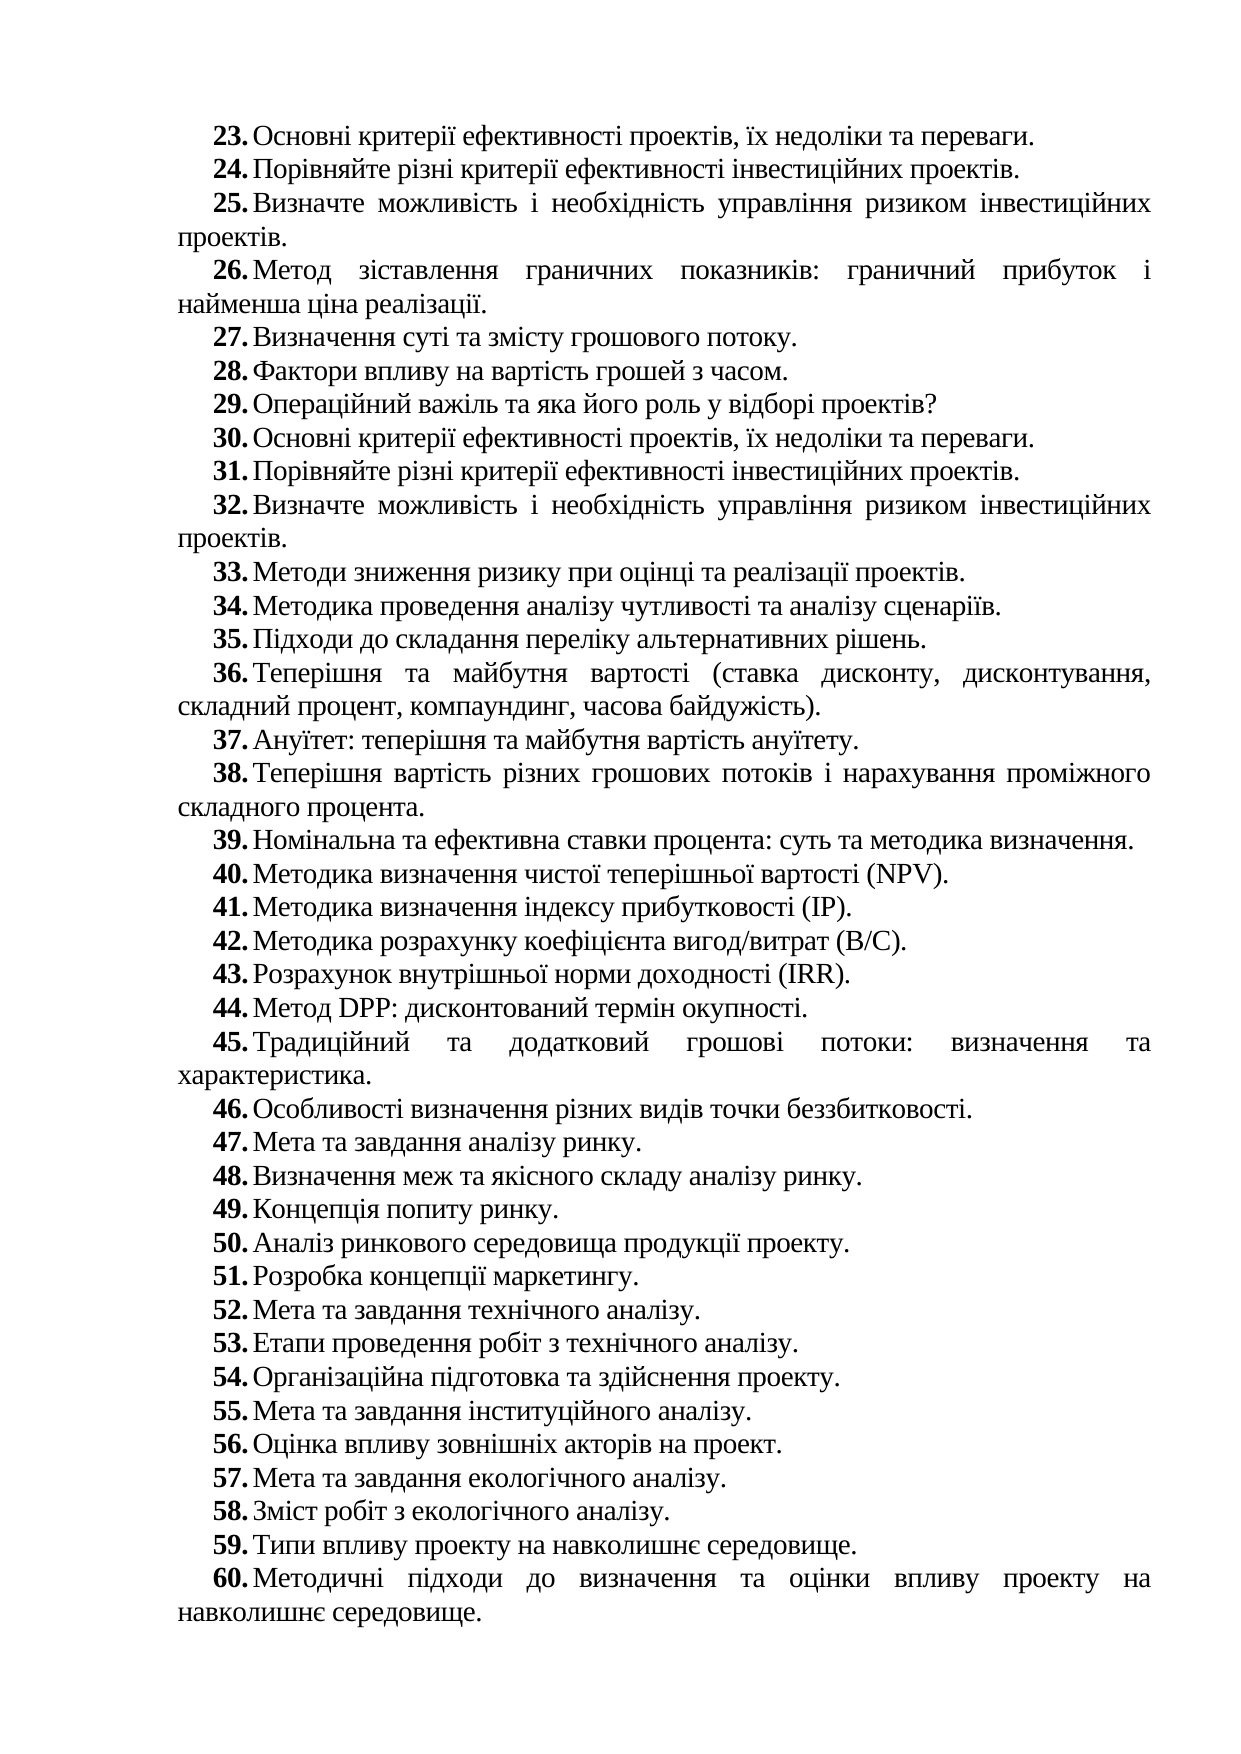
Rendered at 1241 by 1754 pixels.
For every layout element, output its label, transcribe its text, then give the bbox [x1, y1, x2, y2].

list Методика визначення чистої теперішньої вартості (NPV). [177, 856, 1152, 889]
list Порівняйте різні критерії ефективності інвестиційних проектів. [177, 453, 1152, 487]
list Мета та завдання технічного аналізу. [177, 1292, 1152, 1326]
list Визначення меж та якісного складу аналізу ринку. [177, 1158, 1152, 1191]
list Аналіз ринкового середовища продукції проекту. [177, 1225, 1152, 1258]
list Розробка концепції маркетингу. [177, 1258, 1152, 1292]
list Оцінка впливу зовнішніх акторів на проект. [177, 1426, 1152, 1460]
list Мета та завдання аналізу ринку. [177, 1124, 1152, 1158]
list Концепція попиту ринку. [177, 1191, 1152, 1225]
list Основні критерії ефективності проектів, їх недоліки та переваги. [177, 118, 1152, 152]
list Методи зниження ризику при оцінці та реалізації проектів. [177, 554, 1152, 588]
list Ануїтет: теперішня та майбутня вартість ануїтету. [177, 722, 1152, 755]
list Визначте можливість і необхідність управління ризиком інвестиційних проектів. [177, 185, 1152, 252]
list Розрахунок внутрішньої норми доходності (IRR). [177, 957, 1152, 990]
list Методика проведення аналізу чутливості та аналізу сценаріїв. [177, 588, 1152, 621]
list Традиційний та додатковий грошові потоки: визначення та характеристика. [177, 1024, 1152, 1091]
list Організаційна підготовка та здійснення проекту. [177, 1359, 1152, 1393]
list Теперішня та майбутня вартості (ставка дисконту, дисконтування, складний процент, компаундинг, часова байдужість). [177, 655, 1152, 722]
list Типи впливу проекту на навколишнє середовище. [177, 1527, 1152, 1560]
list Етапи проведення робіт з технічного аналізу. [177, 1326, 1152, 1359]
list Визначте можливість і необхідність управління ризиком інвестиційних проектів. [177, 487, 1152, 554]
list Метод DPP: дисконтований термін окупності. [177, 990, 1152, 1024]
list Зміст робіт з екологічного аналізу. [177, 1493, 1152, 1527]
list Підходи до складання переліку альтернативних рішень. [177, 621, 1152, 655]
list Мета та завдання інституційного аналізу. [177, 1393, 1152, 1426]
list Операційний важіль та яка його роль у відборі проектів? [177, 386, 1152, 420]
list Номінальна та ефективна ставки процента: суть та методика визначення. [177, 822, 1152, 856]
list Основні критерії ефективності проектів, їх недоліки та переваги. [177, 420, 1152, 453]
list Мета та завдання екологічного аналізу. [177, 1460, 1152, 1493]
list Методика розрахунку коефіцієнта вигод/витрат (B/C). [177, 923, 1152, 957]
list Методика визначення індексу прибутковості (IР). [177, 889, 1152, 923]
list Визначення суті та змісту грошового потоку. [177, 319, 1152, 353]
list Особливості визначення різних видів точки беззбитковості. [177, 1091, 1152, 1124]
list Методичні підходи до визначення та оцінки впливу проекту на навколишнє середовище. [177, 1560, 1152, 1627]
list Теперішня вартість різних грошових потоків і нарахування проміжного складного процента. [177, 755, 1152, 822]
list Метод зіставлення граничних показників: граничний прибуток і найменша ціна реалізації. [177, 252, 1152, 319]
list Порівняйте різні критерії ефективності інвестиційних проектів. [177, 152, 1152, 185]
list Фактори впливу на вартість грошей з часом. [177, 353, 1152, 386]
